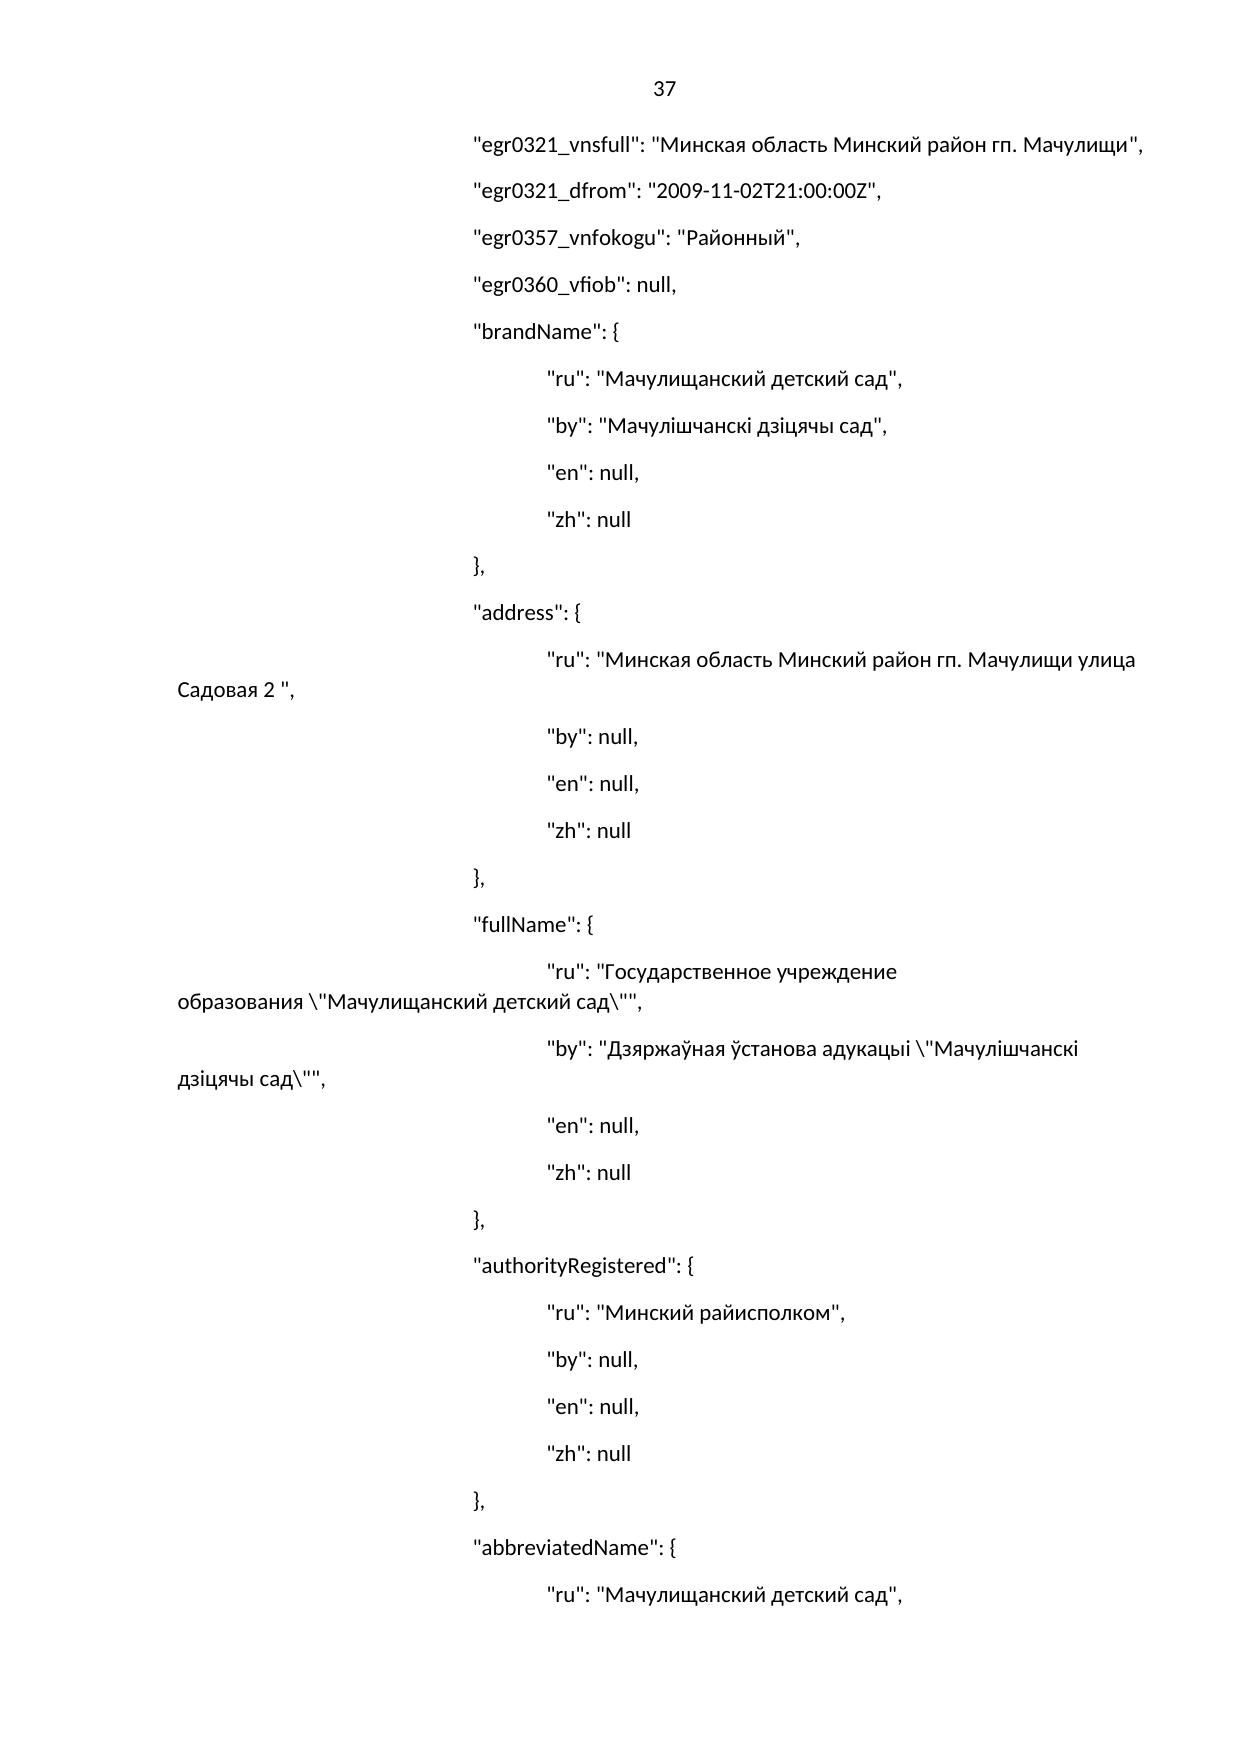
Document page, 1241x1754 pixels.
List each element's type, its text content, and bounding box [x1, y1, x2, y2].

text }, [177, 1486, 1152, 1514]
text "by": null, [177, 1345, 1152, 1373]
text "egr0321_vnsfull": "Минская область Минский район гп. Мачулищи", [177, 130, 1152, 158]
text }, [177, 552, 1152, 580]
text "fullName": { [177, 910, 1152, 938]
text "ru": "Мачулищанский детский сад", [177, 364, 1152, 392]
text "egr0321_dfrom": "2009-11-02T21:00:00Z", [177, 177, 1152, 205]
text "en": null, [177, 1392, 1152, 1420]
text "by": null, [177, 722, 1152, 751]
text "ru": "Мачулищанский детский сад", [177, 1580, 1152, 1608]
text "zh": null [177, 1439, 1152, 1467]
text }, [177, 1205, 1152, 1233]
text "ru": "Минский райисполком", [177, 1298, 1152, 1327]
text "ru": "Минская область Минский район гп. Мачулищи улица Садовая 2 ", [177, 645, 1152, 704]
text "egr0360_vfiob": null, [177, 270, 1152, 298]
text "authorityRegistered": { [177, 1252, 1152, 1280]
text "zh": null [177, 505, 1152, 533]
text "en": null, [177, 769, 1152, 797]
text "zh": null [177, 816, 1152, 844]
text "en": null, [177, 458, 1152, 486]
text "by": "Мачулішчанскі дзіцячы сад", [177, 411, 1152, 439]
text "address": { [177, 598, 1152, 627]
text "zh": null [177, 1158, 1152, 1186]
text "ru": "Государственное учреждение образования \"Мачулищанский детский сад\"", [177, 957, 1152, 1015]
text "egr0357_vnfokogu": "Районный", [177, 223, 1152, 252]
text "en": null, [177, 1111, 1152, 1139]
text }, [177, 863, 1152, 891]
text "by": "Дзяржаўная ўстанова адукацыі \"Мачулішчанскі дзіцячы сад\"", [177, 1034, 1152, 1092]
text "abbreviatedName": { [177, 1533, 1152, 1561]
text "brandName": { [177, 317, 1152, 345]
